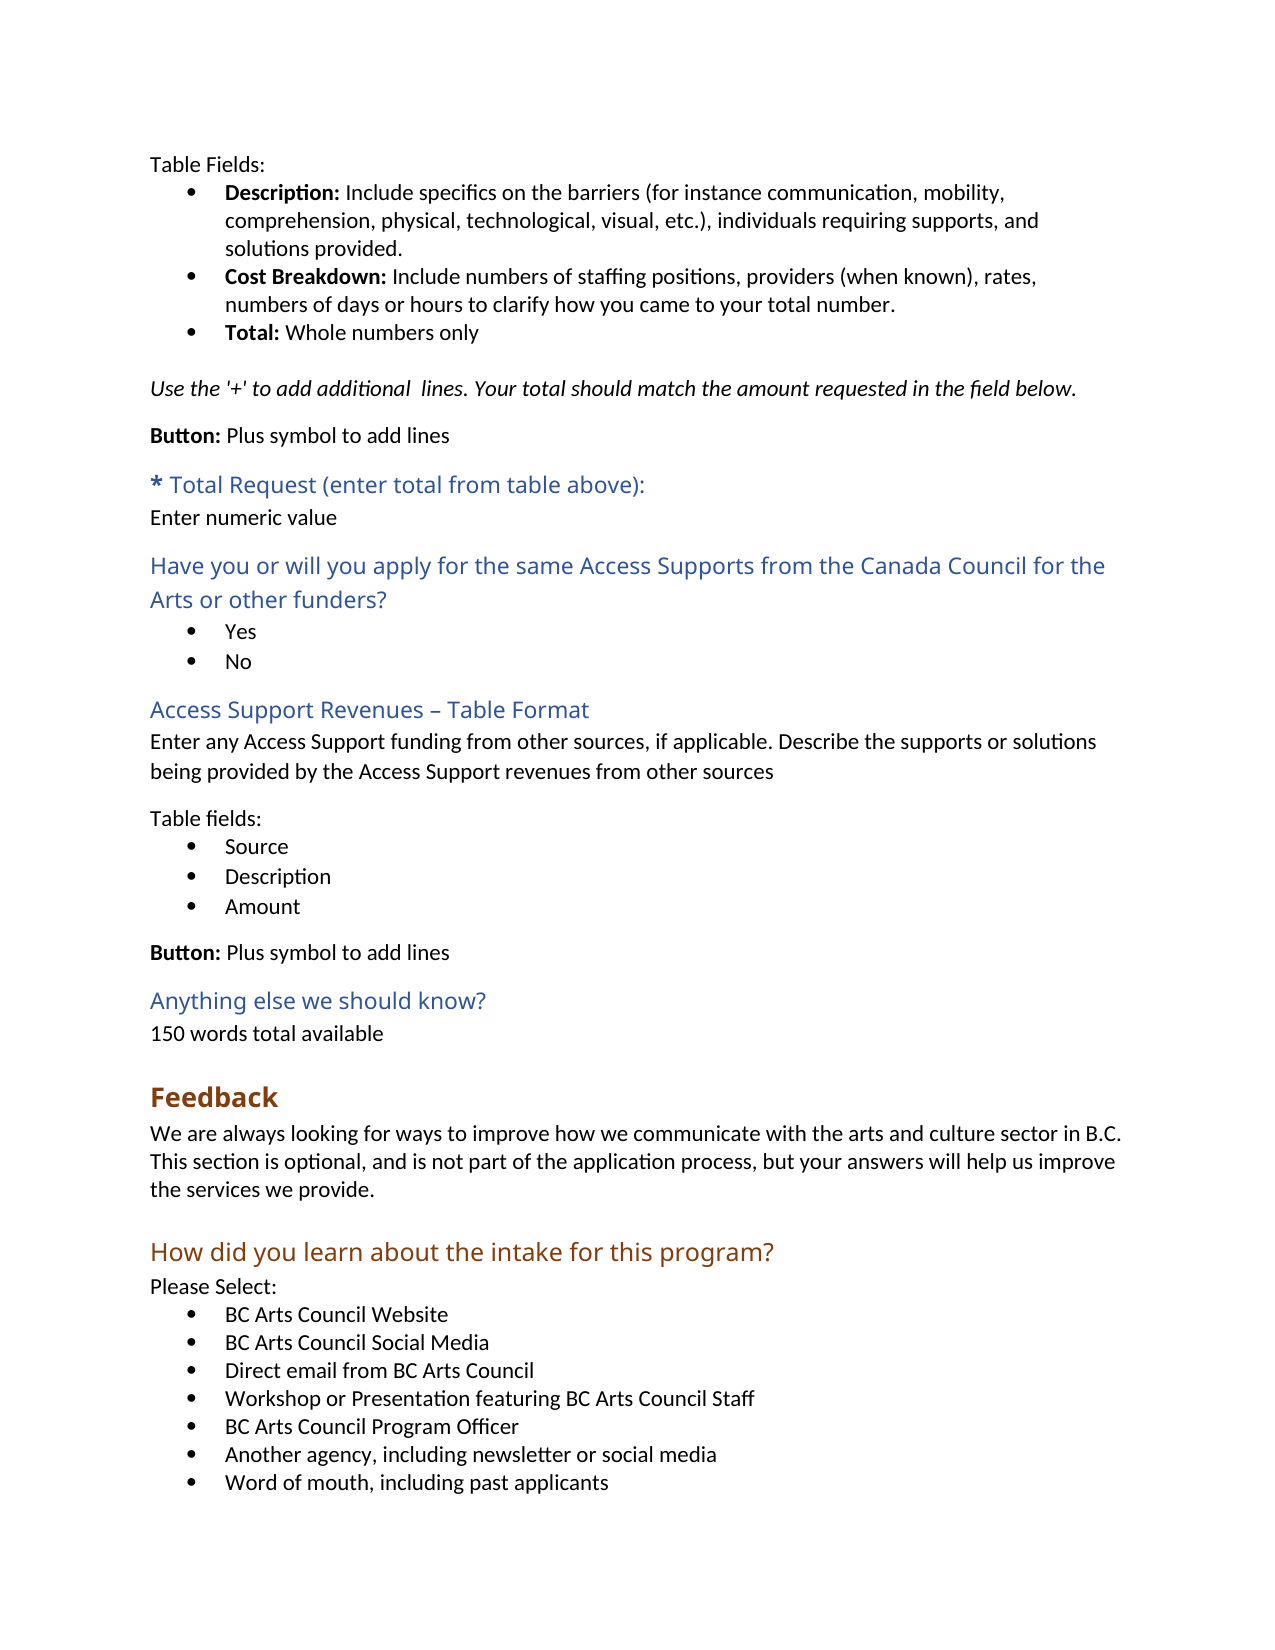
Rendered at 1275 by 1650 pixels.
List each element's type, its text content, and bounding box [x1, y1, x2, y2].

list Amount [187, 892, 1125, 920]
subtitle Access Support Revenues – Table Format [150, 693, 1125, 725]
subtitle How did you learn about the intake for this program? [150, 1235, 1125, 1269]
list Direct email from BC Arts Council [187, 1356, 1125, 1384]
text We are always looking for ways to improve how we communicate with the arts and culture sector in B.C. This section is optional, and is not part of the application process, but your answers will help us improve the services we provide. [150, 1119, 1125, 1203]
list Description: Include specifics on the barriers (for instance communication, mobility, comprehension, physical, technological, visual, etc.), individuals requiring supports, and solutions provided. [187, 178, 1125, 262]
list Cost Breakdown: Include numbers of staffing positions, providers (when known), rates, numbers of days or hours to clarify how you came to your total number. [187, 262, 1125, 318]
list Another agency, including newsletter or social media [187, 1440, 1125, 1468]
subtitle Feedback [150, 1079, 1125, 1116]
list Workshop or Presentation featuring BC Arts Council Staff [187, 1384, 1125, 1412]
text Table fields: [150, 804, 1125, 832]
text Enter any Access Support funding from other sources, if applicable. Describe the supports or solutions being provided by the Access Support revenues from other sources [150, 727, 1125, 786]
list Yes [187, 617, 1125, 646]
list BC Arts Council Social Media [187, 1328, 1125, 1356]
subtitle Have you or will you apply for the same Access Supports from the Canada Council for the Arts or other funders? [150, 550, 1125, 615]
text Enter numeric value [150, 503, 1125, 531]
list BC Arts Council Website [187, 1300, 1125, 1328]
text Button: Plus symbol to add lines [150, 938, 1125, 966]
list BC Arts Council Program Officer [187, 1412, 1125, 1440]
list Word of mouth, including past applicants [187, 1468, 1125, 1496]
list Total: Whole numbers only [187, 318, 1125, 374]
list No [187, 647, 1125, 675]
text Table Fields: [150, 150, 1125, 178]
text 150 words total available [150, 1019, 1125, 1047]
text Button: Plus symbol to add lines [150, 421, 1125, 449]
subtitle Anything else we should know? [150, 985, 1125, 1016]
text Use the '+' to add additional lines. Your total should match the amount requested in the field below. [150, 374, 1125, 402]
subtitle * Total Request (enter total from table above): [150, 468, 1125, 501]
list Source [187, 832, 1125, 860]
text Please Select: [150, 1272, 1125, 1300]
list Description [187, 862, 1125, 890]
